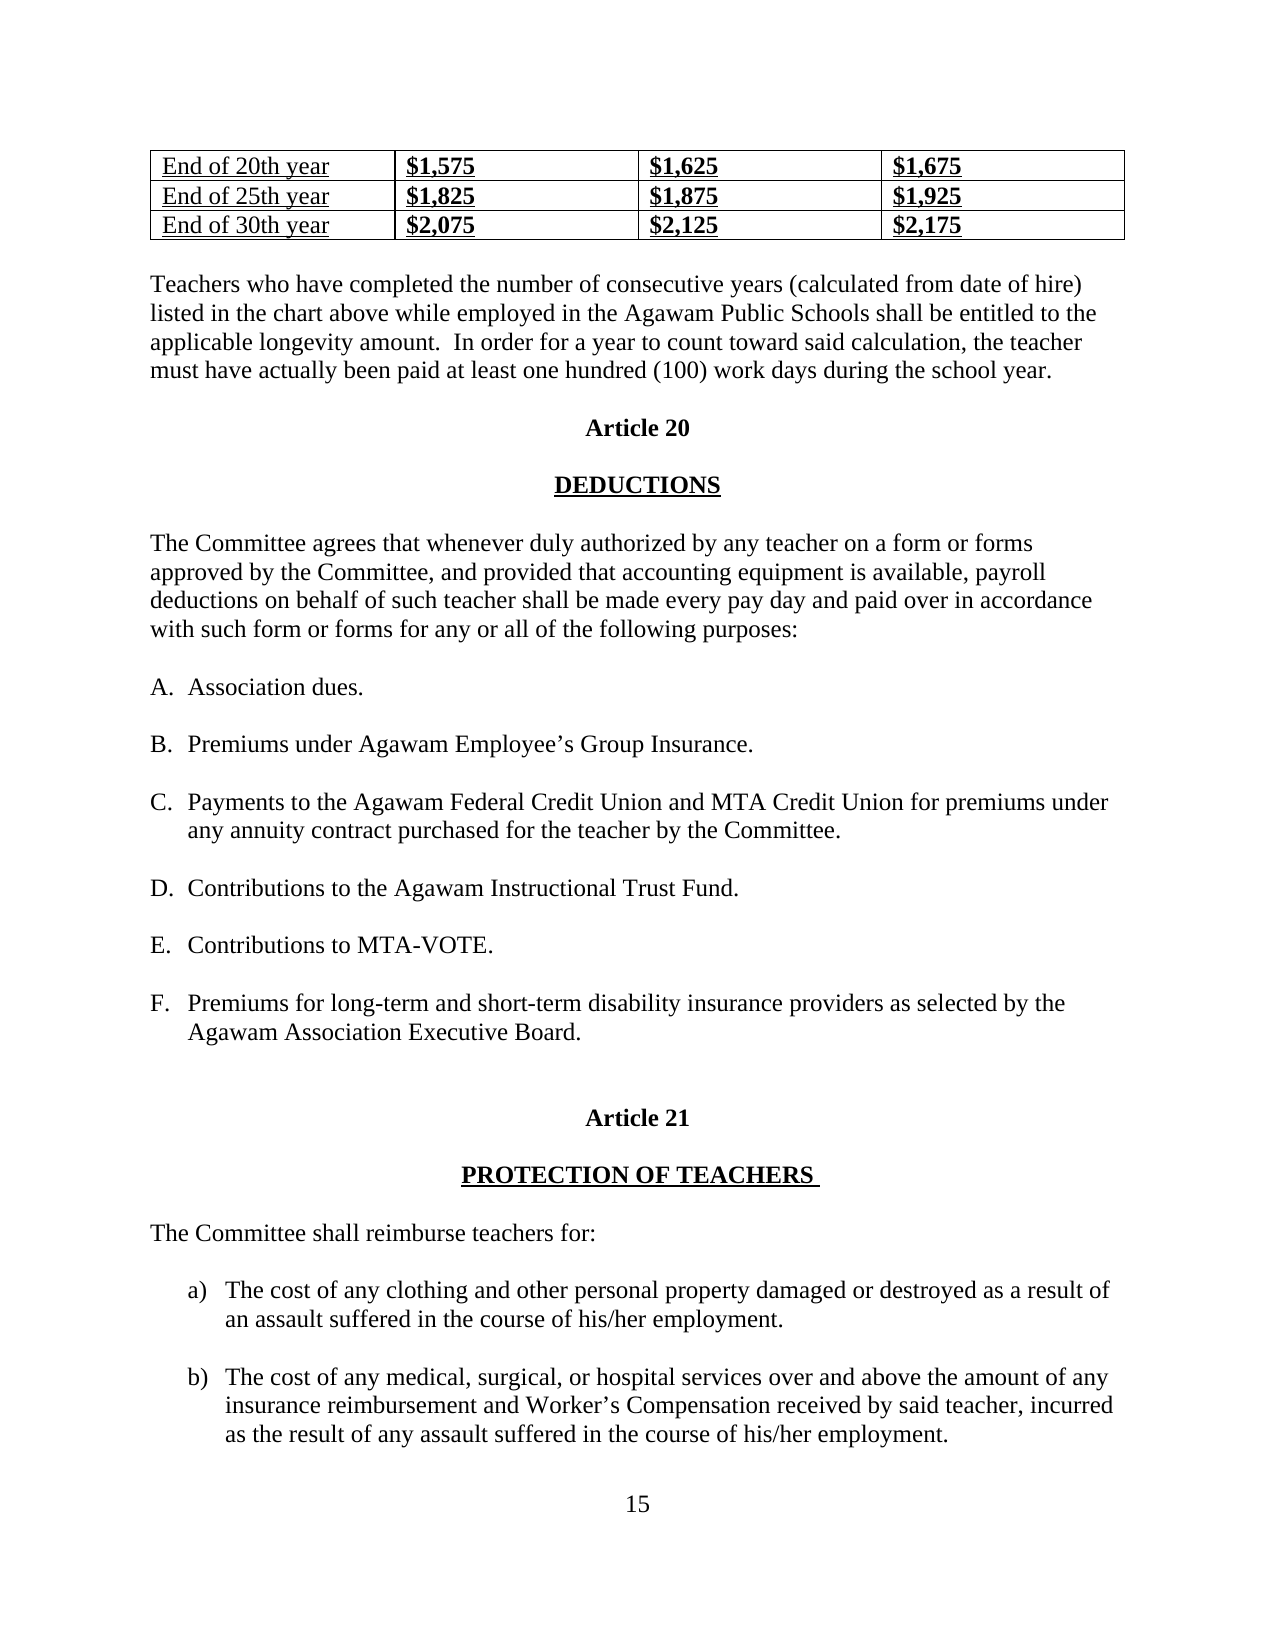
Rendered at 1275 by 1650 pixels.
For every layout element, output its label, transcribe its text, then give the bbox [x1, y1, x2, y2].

list Premiums under Agawam Employee’s Group Insurance. [150, 729, 1125, 758]
text DEDUCTIONS [150, 470, 1125, 499]
list Association dues. [150, 672, 1125, 700]
table_cell $1,675 [882, 151, 1124, 180]
table_cell End of 25th year [151, 181, 394, 209]
list The cost of any medical, surgical, or hospital services over and above the amount of any insurance reimbursement and Worker’s Compensation received by said teacher, incurred as the result of any assault suffered in the course of his/her employment. [187, 1362, 1125, 1448]
table_cell End of 20th year [151, 151, 394, 180]
text Article 21 [150, 1103, 1125, 1132]
list Contributions to MTA-VOTE. [150, 930, 1125, 959]
list Payments to the Agawam Federal Credit Union and MTA Credit Union for premiums under any annuity contract purchased for the teacher by the Committee. [150, 787, 1125, 844]
table_cell $2,075 [396, 211, 638, 239]
table_cell $1,925 [882, 181, 1124, 209]
table_cell $2,125 [639, 211, 881, 239]
table_cell $1,625 [639, 151, 881, 180]
text PROTECTION OF TEACHERS [150, 1160, 1125, 1189]
text The Committee agrees that whenever duly authorized by any teacher on a form or forms approved by the Committee, and provided that accounting equipment is available, payroll deductions on behalf of such teacher shall be made every pay day and paid over in accordance with such form or forms for any or all of the following purposes: [150, 528, 1125, 643]
list Contributions to the Agawam Instructional Trust Fund. [150, 873, 1125, 902]
table_cell $2,175 [882, 211, 1124, 239]
subtitle Article 20 [150, 413, 1125, 442]
text The Committee shall reimburse teachers for: [150, 1218, 1125, 1247]
table_cell $1,875 [639, 181, 881, 209]
text F. Premiums for long-term and short-term disability insurance providers as selected by the Agawam Association Executive Board. [150, 988, 1125, 1045]
list The cost of any clothing and other personal property damaged or destroyed as a result of an assault suffered in the course of his/her employment. [187, 1275, 1125, 1333]
table_cell End of 30th year [151, 211, 394, 239]
text Teachers who have completed the number of consecutive years (calculated from date of hire) listed in the chart above while employed in the Agawam Public Schools shall be entitled to the applicable longevity amount. In order for a year to count toward said calculation, the teacher must have actually been paid at least one hundred (100) work days during the school year. [150, 240, 1125, 384]
table_cell $1,575 [396, 151, 638, 180]
table_cell $1,825 [396, 181, 638, 209]
